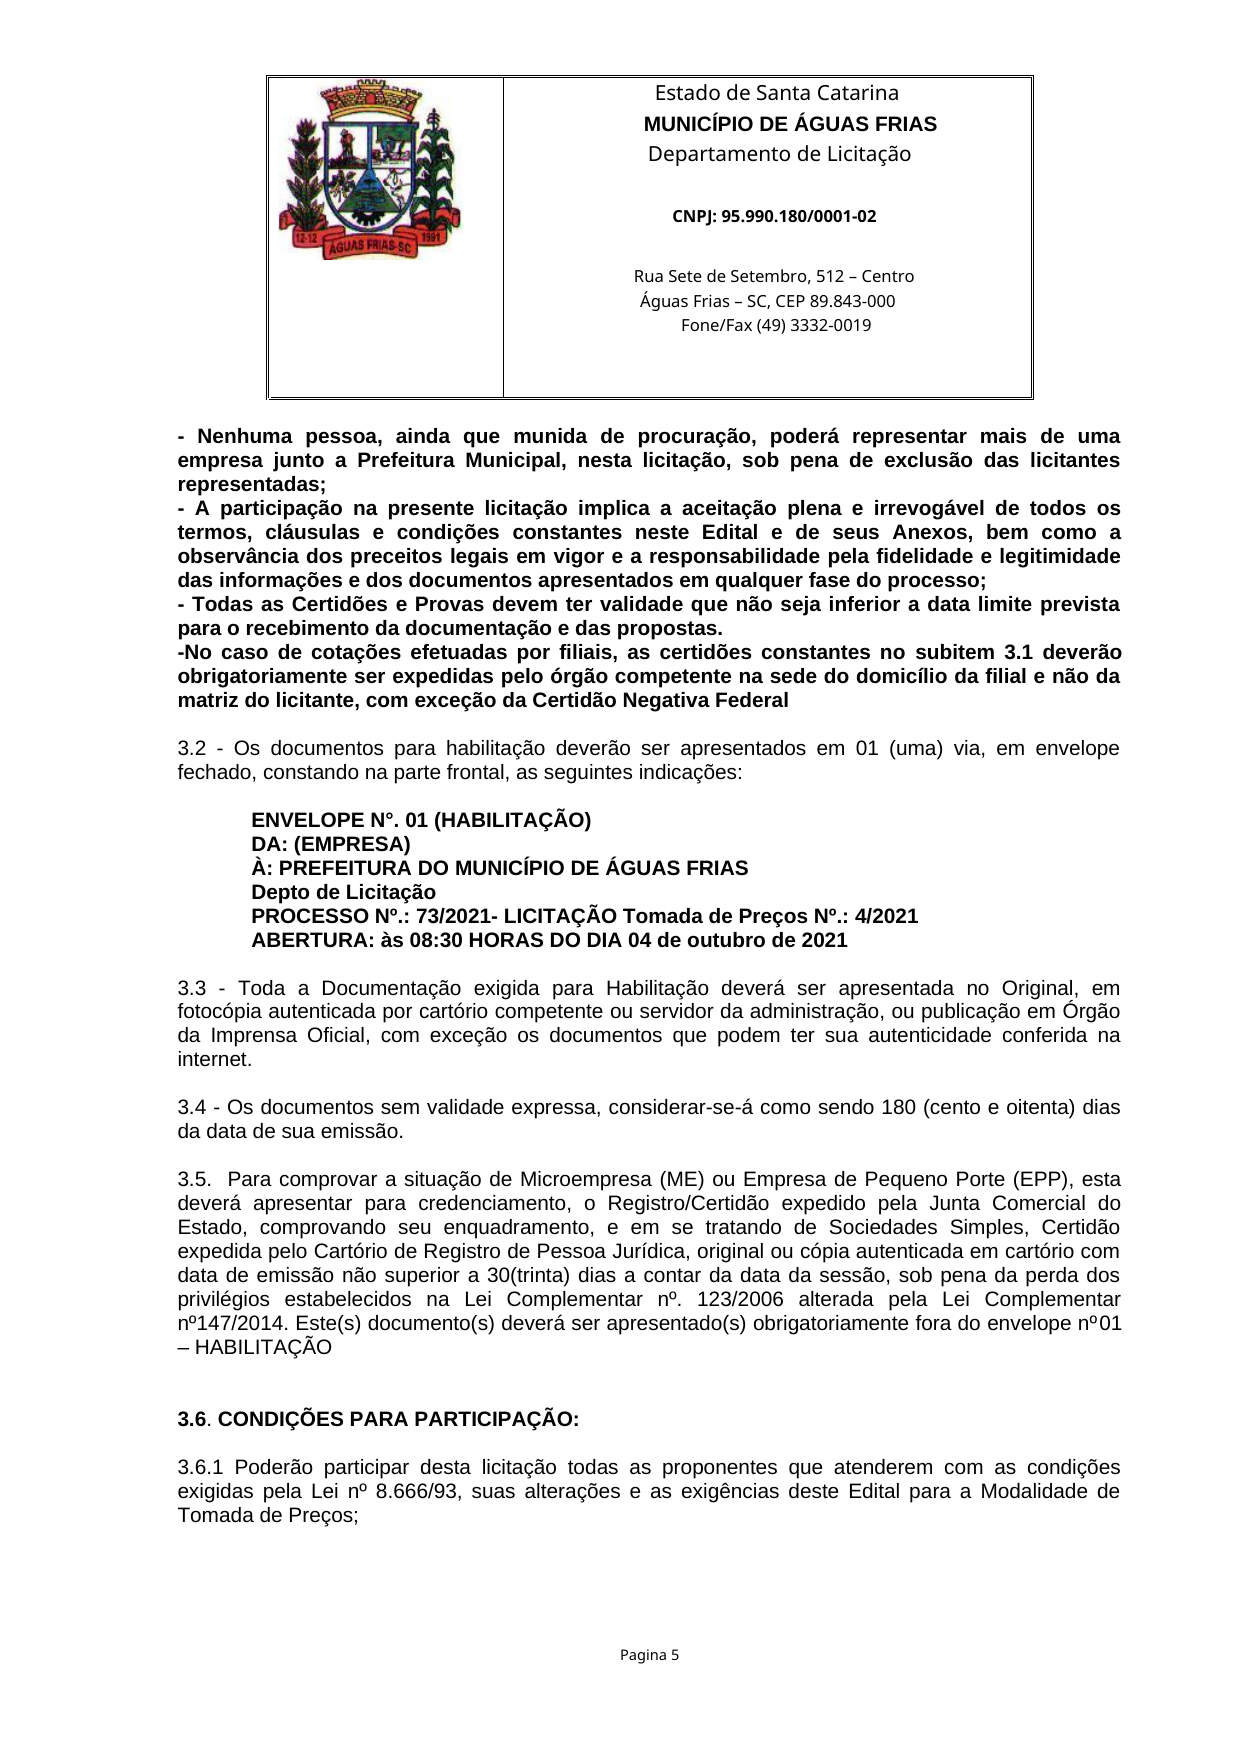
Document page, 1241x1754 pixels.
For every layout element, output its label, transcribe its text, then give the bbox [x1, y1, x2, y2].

text 3.5. Para comprovar a situação de Microempresa (ME) ou Empresa de Pequeno Porte (EPP), esta deverá apresentar para credenciamento, o Registro/Certidão expedido pela Junta Comercial do Estado, comprovando seu enquadramento, e em se tratando de Sociedades Simples, Certidão expedida pelo Cartório de Registro de Pessoa Jurídica, original ou cópia autenticada em cartório com data de emissão não superior a 30(trinta) dias a contar da data da sessão, sob pena da perda dos privilégios estabelecidos na Lei Complementar nº. 123/2006 alterada pela Lei Complementar nº147/2014. Este(s) documento(s) deverá ser apresentado(s) obrigatoriamente fora do envelope nº01 – HABILITAÇÃO [177, 1167, 1122, 1359]
text DA: (EMPRESA) [251, 832, 1122, 856]
text PROCESSO Nº.: 73/2021- LICITAÇÃO Tomada de Preços Nº.: 4/2021 [251, 903, 1122, 927]
text - Nenhuma pessoa, ainda que munida de procuração, poderá representar mais de uma empresa junto a Prefeitura Municipal, nesta licitação, sob pena de exclusão das licitantes representadas; [177, 424, 1122, 496]
text ABERTURA: às 08:30 HORAS DO DIA 04 de outubro de 2021 [251, 927, 1122, 951]
text 3.6. CONDIÇÕES PARA PARTICIPAÇÃO: [177, 1407, 1122, 1431]
text -No caso de cotações efetuadas por filiais, as certidões constantes no subitem 3.1 deverão obrigatoriamente ser expedidas pelo órgão competente na sede do domicílio da filial e não da matriz do licitante, com exceção da Certidão Negativa Federal [177, 640, 1122, 712]
text 3.3 - Toda a Documentação exigida para Habilitação deverá ser apresentada no Original, em fotocópia autenticada por cartório competente ou servidor da administração, ou publicação em Órgão da Imprensa Oficial, com exceção os documentos que podem ter sua autenticidade conferida na internet. [177, 975, 1122, 1071]
text À: PREFEITURA DO MUNICÍPIO DE ÁGUAS FRIAS [251, 856, 1122, 879]
text Depto de Licitação [251, 879, 1122, 903]
text - A participação na presente licitação implica a aceitação plena e irrevogável de todos os termos, cláusulas e condições constantes neste Edital e de seus Anexos, bem como a observância dos preceitos legais em vigor e a responsabilidade pela fidelidade e legitimidade das informações e dos documentos apresentados em qualquer fase do processo; [177, 496, 1122, 592]
text 3.2 - Os documentos para habilitação deverão ser apresentados em 01 (uma) via, em envelope fechado, constando na parte frontal, as seguintes indicações: [177, 736, 1122, 784]
picture [278, 78, 464, 260]
text 3.4 - Os documentos sem validade expressa, considerar-se-á como sendo 180 (cento e oitenta) dias da data de sua emissão. [177, 1095, 1122, 1143]
text 3.6.1 Poderão participar desta licitação todas as proponentes que atenderem com as condições exigidas pela Lei nº 8.666/93, suas alterações e as exigências deste Edital para a Modalidade de Tomada de Preços; [177, 1454, 1122, 1526]
text ENVELOPE N°. 01 (HABILITAÇÃO) [251, 808, 1122, 832]
text - Todas as Certidões e Provas devem ter validade que não seja inferior a data limite prevista para o recebimento da documentação e das propostas. [177, 592, 1122, 640]
